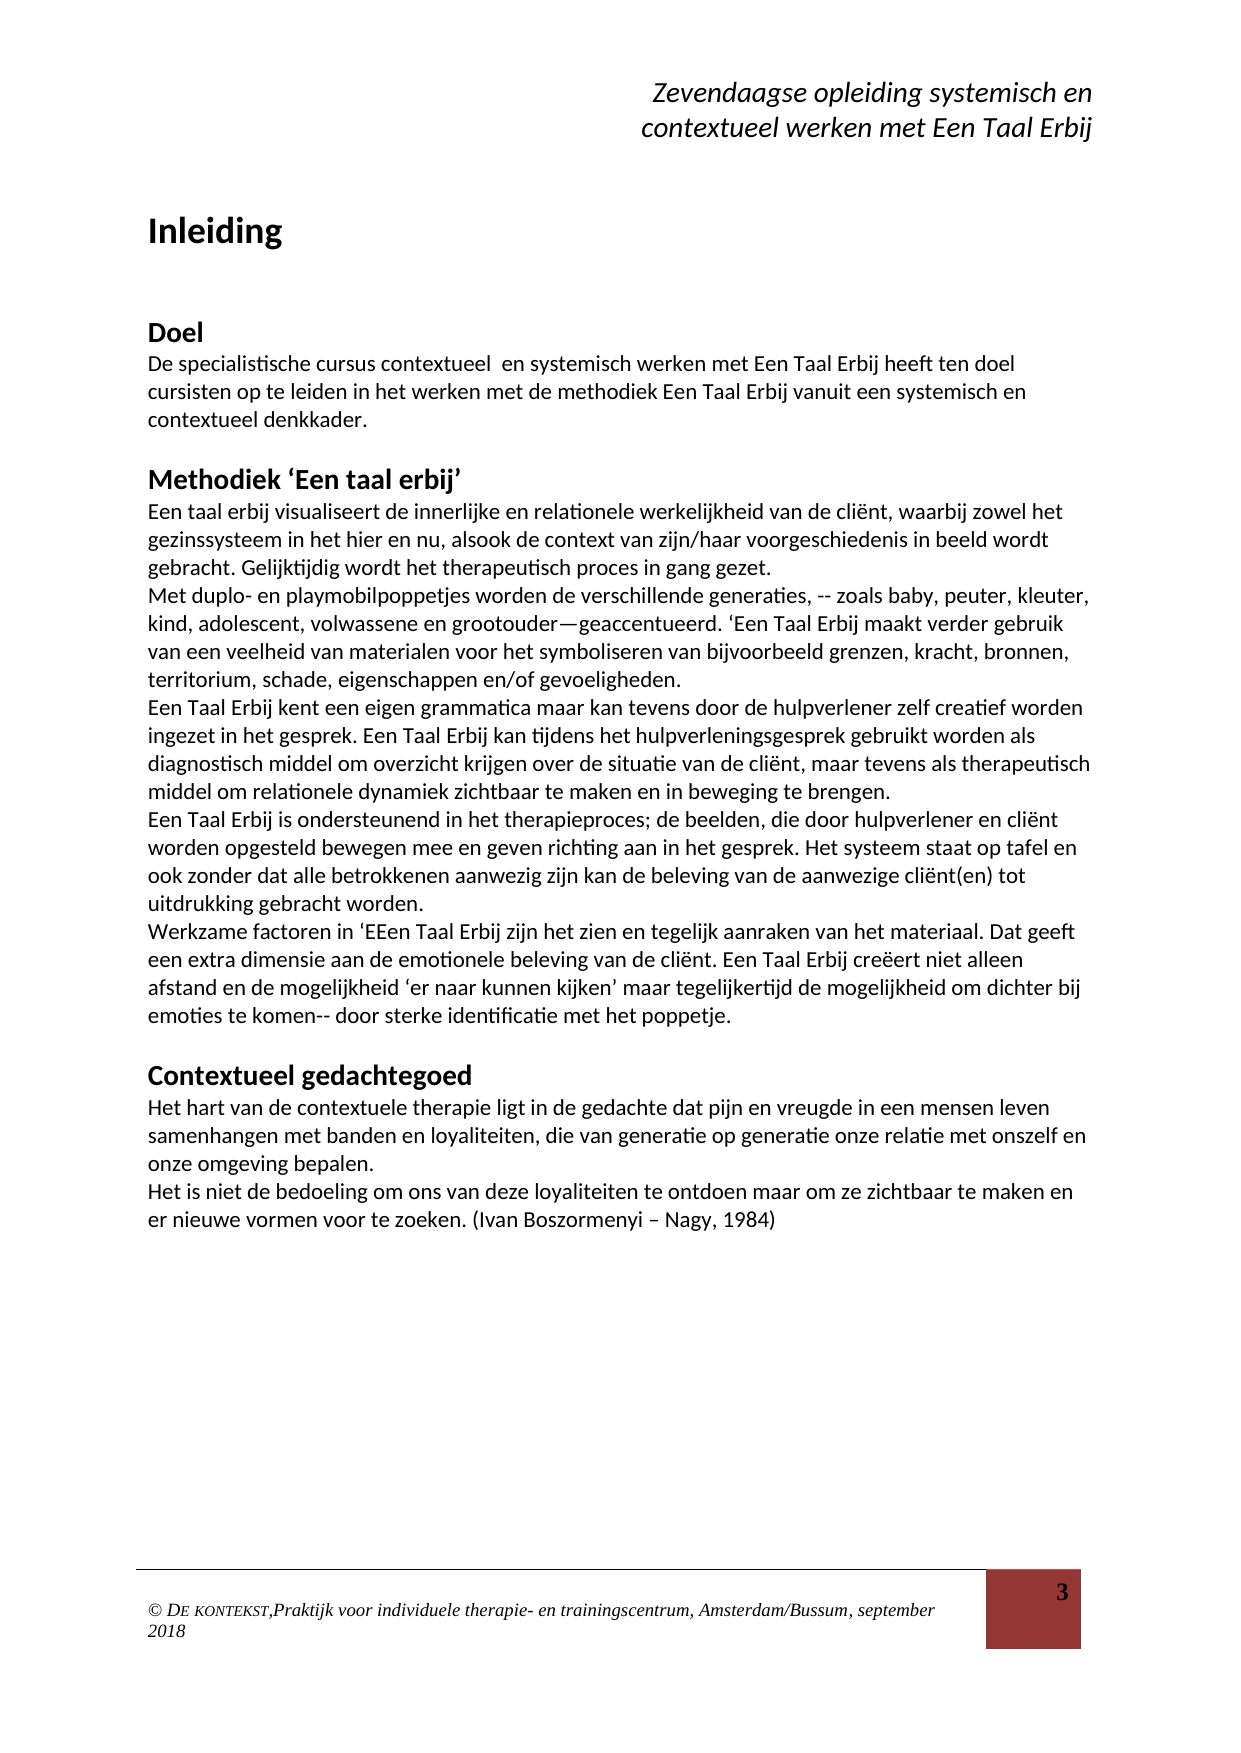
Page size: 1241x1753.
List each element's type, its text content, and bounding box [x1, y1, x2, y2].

text Een Taal Erbij is ondersteunend in het therapieproces; de beelden, die door hulpverlener en cliënt worden opgesteld bewegen mee en geven richting aan in het gesprek. Het systeem staat op tafel en ook zonder dat alle betrokkenen aanwezig zijn kan de beleving van de aanwezige cliënt(en) tot uitdrukking gebracht worden. [148, 805, 1092, 917]
text Een Taal Erbij kent een eigen grammatica maar kan tevens door de hulpverlener zelf creatief worden ingezet in het gesprek. Een Taal Erbij kan tijdens het hulpverleningsgesprek gebruikt worden als diagnostisch middel om overzicht krijgen over de situatie van de cliënt, maar tevens als therapeutisch middel om relationele dynamiek zichtbaar te maken en in beweging te brengen. [148, 693, 1092, 805]
text Een taal erbij visualiseert de innerlijke en relationele werkelijkheid van de cliënt, waarbij zowel het gezinssysteem in het hier en nu, alsook de context van zijn/haar voorgeschiedenis in beeld wordt gebracht. Gelijktijdig wordt het therapeutisch proces in gang gezet. [148, 497, 1092, 581]
text Werkzame factoren in ‘EEen Taal Erbij zijn het zien en tegelijk aanraken van het materiaal. Dat geeft een extra dimensie aan de emotionele beleving van de cliënt. Een Taal Erbij creëert niet alleen afstand en de mogelijkheid ‘er naar kunnen kijken’ maar tegelijkertijd de mogelijkheid om dichter bij emoties te komen-- door sterke identificatie met het poppetje. [148, 917, 1092, 1029]
text Inleiding [148, 207, 1092, 253]
text Het is niet de bedoeling om ons van deze loyaliteiten te ontdoen maar om ze zichtbaar te maken en er nieuwe vormen voor te zoeken. (Ivan Boszormenyi – Nagy, 1984) [148, 1177, 1092, 1233]
text De specialistische cursus contextueel en systemisch werken met Een Taal Erbij heeft ten doel cursisten op te leiden in het werken met de methodiek Een Taal Erbij vanuit een systemisch en contextueel denkkader. [148, 349, 1092, 433]
text Methodiek ‘Een taal erbij’ [148, 461, 1092, 497]
text Contextueel gedachtegoed [148, 1057, 1092, 1093]
text Het hart van de contextuele therapie ligt in de gedachte dat pijn en vreugde in een mensen leven samenhangen met banden en loyaliteiten, die van generatie op generatie onze relatie met onszelf en onze omgeving bepalen. [148, 1093, 1092, 1177]
text Doel [148, 314, 1092, 349]
text Met duplo- en playmobilpoppetjes worden de verschillende generaties, -- zoals baby, peuter, kleuter, kind, adolescent, volwassene en grootouder—geaccentueerd. ‘Een Taal Erbij maakt verder gebruik van een veelheid van materialen voor het symboliseren van bijvoorbeeld grenzen, kracht, bronnen, territorium, schade, eigenschappen en/of gevoeligheden. [148, 581, 1092, 693]
